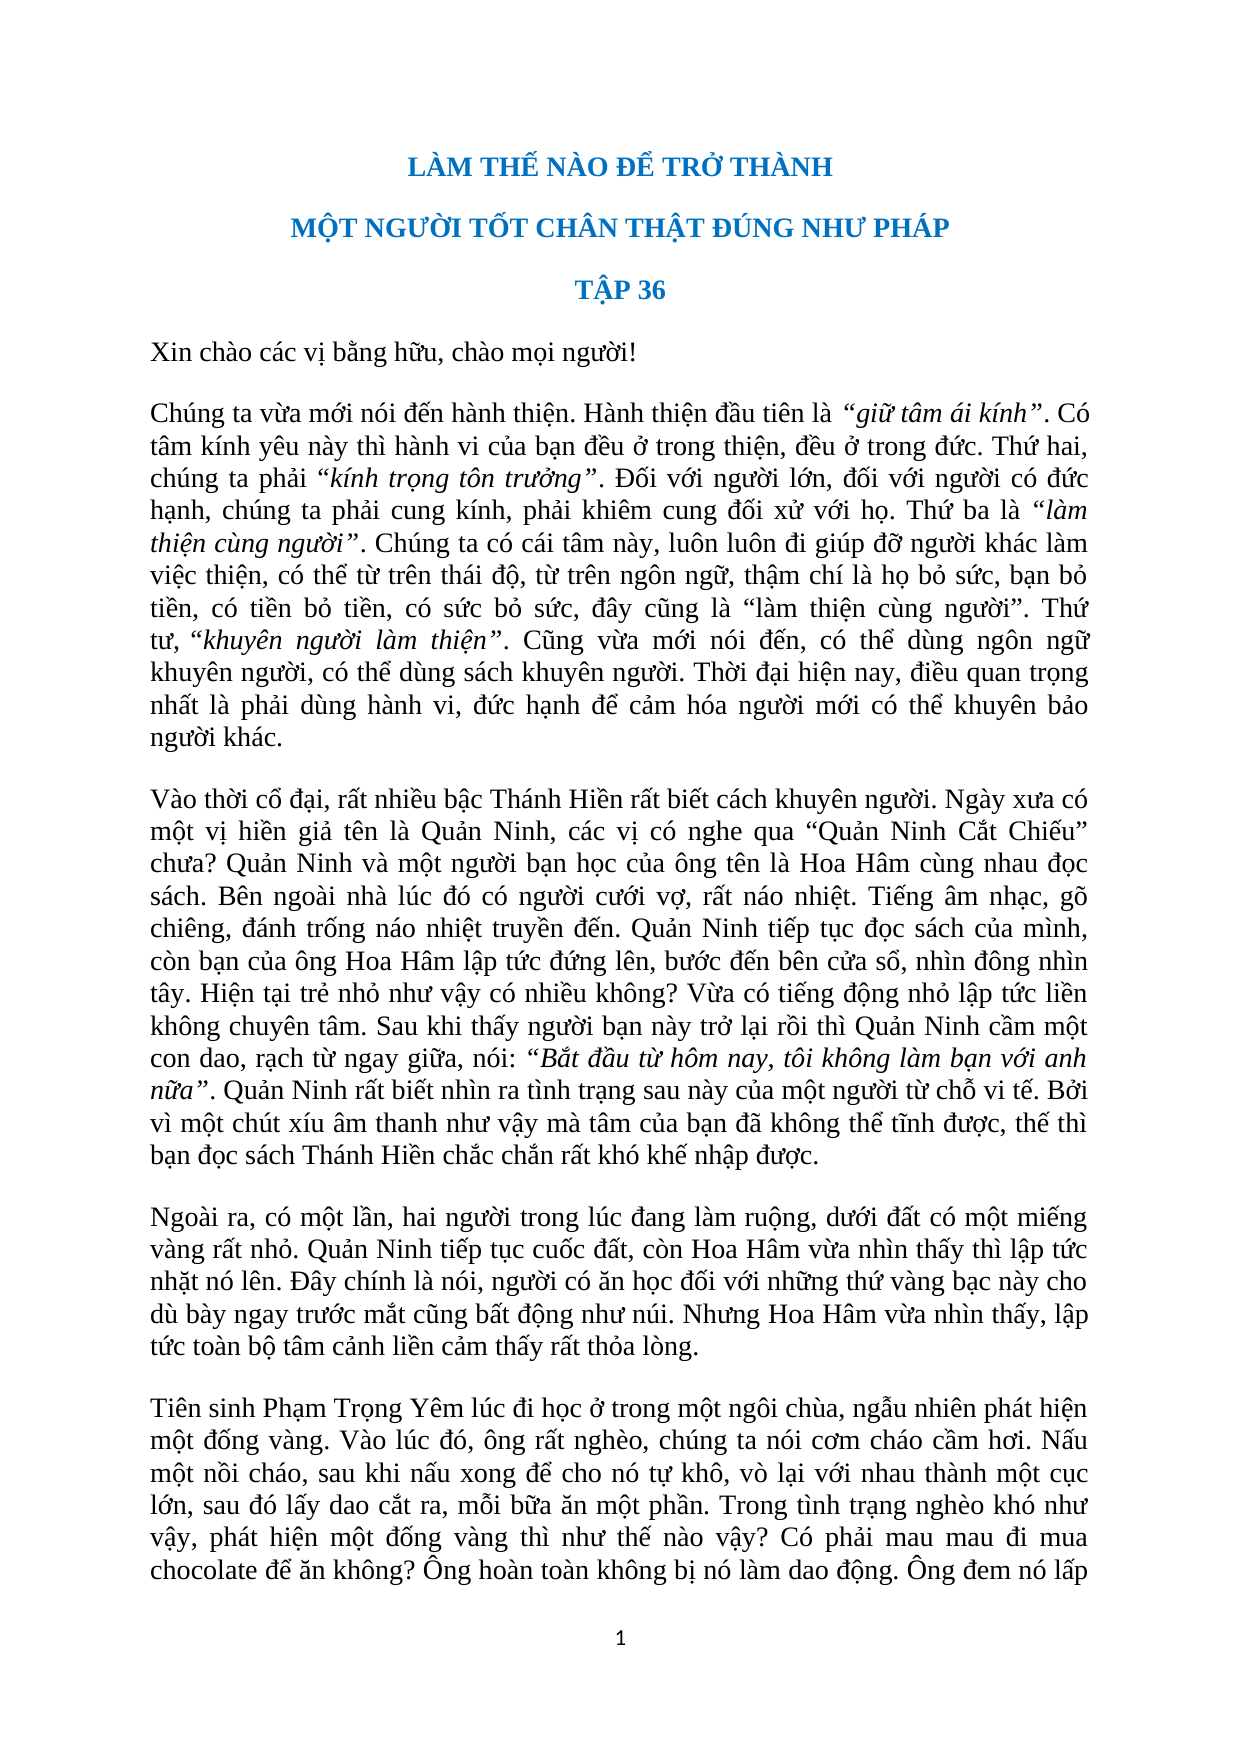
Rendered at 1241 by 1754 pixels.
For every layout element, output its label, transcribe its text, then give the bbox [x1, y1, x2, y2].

text TẬP 36 [150, 273, 1090, 306]
text Chúng ta vừa mới nói đến hành thiện. Hành thiện đầu tiên là “giữ tâm ái kính”. Có tâm kính yêu này thì hành vi của bạn đều ở trong thiện, đều ở trong đức. Thứ hai, chúng ta phải “kính trọng tôn trưởng”. Đối với người lớn, đối với người có đức hạnh, chúng ta phải cung kính, phải khiêm cung đối xử với họ. Thứ ba là “làm thiện cùng người”. Chúng ta có cái tâm này, luôn luôn đi giúp đỡ người khác làm việc thiện, có thể từ trên thái độ, từ trên ngôn ngữ, thậm chí là họ bỏ sức, bạn bỏ tiền, có tiền bỏ tiền, có sức bỏ sức, đây cũng là “làm thiện cùng người”. Thứ tư, “khuyên người làm thiện”. Cũng vừa mới nói đến, có thể dùng ngôn ngữ khuyên người, có thể dùng sách khuyên người. Thời đại hiện nay, điều quan trọng nhất là phải dùng hành vi, đức hạnh để cảm hóa người mới có thể khuyên bảo người khác. [150, 396, 1090, 753]
text Xin chào các vị bằng hữu, chào mọi người! [150, 335, 1090, 367]
text Vào thời cổ đại, rất nhiều bậc Thánh Hiền rất biết cách khuyên người. Ngày xưa có một vị hiền giả tên là Quản Ninh, các vị có nghe qua “Quản Ninh Cắt Chiếu” chưa? Quản Ninh và một người bạn học của ông tên là Hoa Hâm cùng nhau đọc sách. Bên ngoài nhà lúc đó có người cưới vợ, rất náo nhiệt. Tiếng âm nhạc, gõ chiêng, đánh trống náo nhiệt truyền đến. Quản Ninh tiếp tục đọc sách của mình, còn bạn của ông Hoa Hâm lập tức đứng lên, bước đến bên cửa sổ, nhìn đông nhìn tây. Hiện tại trẻ nhỏ như vậy có nhiều không? Vừa có tiếng động nhỏ lập tức liền không chuyên tâm. Sau khi thấy người bạn này trở lại rồi thì Quản Ninh cầm một con dao, rạch từ ngay giữa, nói: “Bắt đầu từ hôm nay, tôi không làm bạn với anh nữa”. Quản Ninh rất biết nhìn ra tình trạng sau này của một người từ chỗ vi tế. Bởi vì một chút xíu âm thanh như vậy mà tâm của bạn đã không thể tĩnh được, thế thì bạn đọc sách Thánh Hiền chắc chắn rất khó khế nhập được. [150, 782, 1090, 1171]
text MỘT NGƯỜI TỐT CHÂN THẬT ĐÚNG NHƯ PHÁP [150, 212, 1090, 244]
text Ngoài ra, có một lần, hai người trong lúc đang làm ruộng, dưới đất có một miếng vàng rất nhỏ. Quản Ninh tiếp tục cuốc đất, còn Hoa Hâm vừa nhìn thấy thì lập tức nhặt nó lên. Đây chính là nói, người có ăn học đối với những thứ vàng bạc này cho dù bày ngay trước mắt cũng bất động như núi. Nhưng Hoa Hâm vừa nhìn thấy, lập tức toàn bộ tâm cảnh liền cảm thấy rất thỏa lòng. [150, 1200, 1090, 1362]
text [150, 1391, 1090, 1585]
text LÀM THẾ NÀO ĐỂ TRỞ THÀNH [150, 150, 1090, 182]
